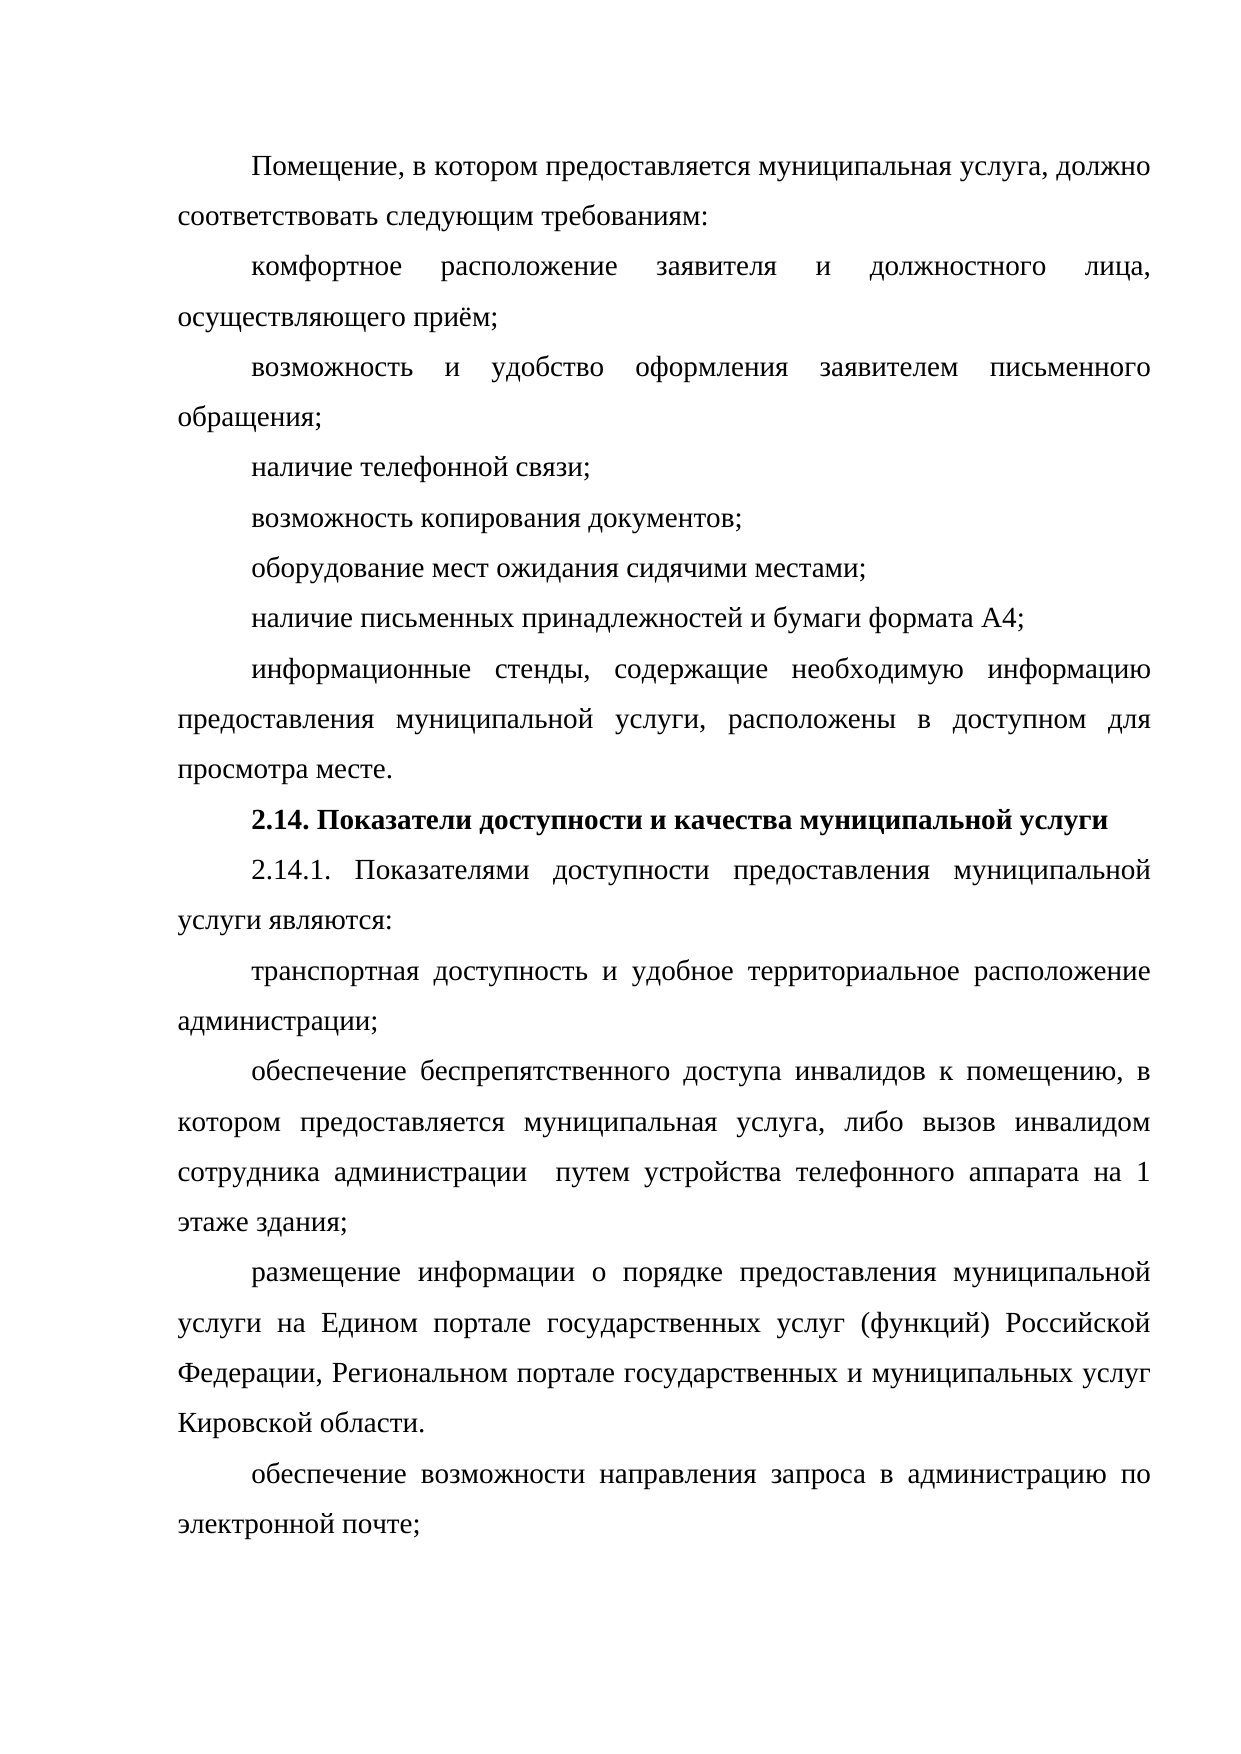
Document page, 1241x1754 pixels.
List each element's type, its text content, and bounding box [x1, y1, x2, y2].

text Помещение, в котором предоставляется муниципальная услуга, должно соответствовать следующим требованиям: [177, 148, 1152, 232]
text возможность и удобство оформления заявителем письменного обращения; [177, 349, 1152, 433]
text транспортная доступность и удобное территориальное расположение администрации; [177, 953, 1152, 1037]
text возможность копирования документов; [177, 500, 1152, 533]
text наличие письменных принадлежностей и бумаги формата А4; [177, 601, 1152, 634]
text наличие телефонной связи; [177, 449, 1152, 483]
text обеспечение беспрепятственного доступа инвалидов к помещению, в котором предоставляется муниципальная услуга, либо вызов инвалидом сотрудника администрации путем устройства телефонного аппарата на 1 этаже здания; [177, 1053, 1152, 1238]
text оборудование мест ожидания сидячими местами; [177, 550, 1152, 584]
text 2.14.1. Показателями доступности предоставления муниципальной услуги являются: [177, 852, 1152, 936]
text обеспечение возможности направления запроса в администрацию по электронной почте; [177, 1456, 1152, 1540]
text информационные стенды, содержащие необходимую информацию предоставления муниципальной услуги, расположены в доступном для просмотра месте. [177, 651, 1152, 785]
text комфортное расположение заявителя и должностного лица, осуществляющего приём; [177, 248, 1152, 332]
text 2.14. Показатели доступности и качества муниципальной услуги [177, 802, 1152, 835]
text размещение информации о порядке предоставления муниципальной услуги на Едином портале государственных услуг (функций) Российской Федерации, Региональном портале государственных и муниципальных услуг Кировской области. [177, 1254, 1152, 1439]
